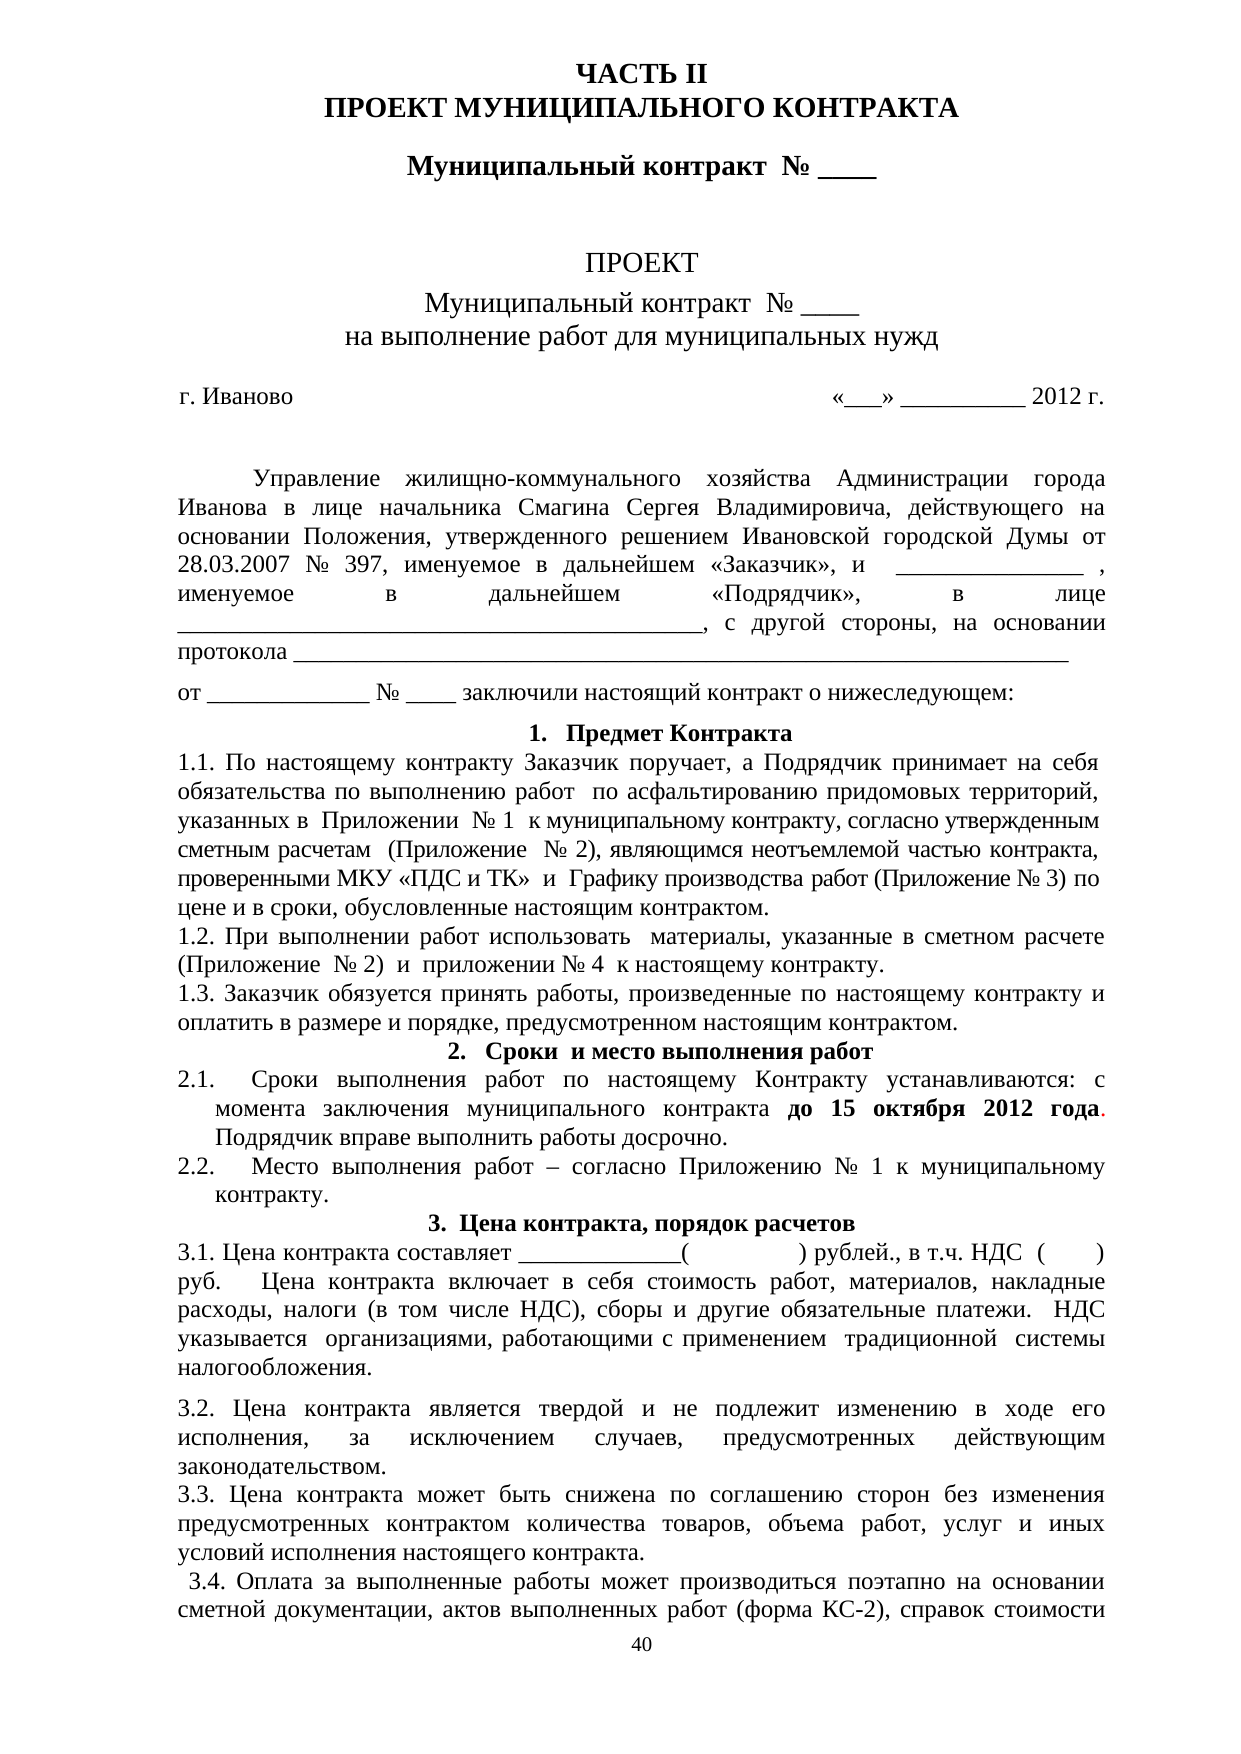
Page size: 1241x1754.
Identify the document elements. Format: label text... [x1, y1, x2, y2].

list Место выполнения работ – согласно Приложению № 1 к муниципальному контракту. [177, 1151, 1106, 1208]
text г. Иваново «___» __________ 2012 г. [177, 381, 1106, 409]
text 3.3. Цена контракта может быть снижена по соглашению сторон без изменения предусмотренных контрактом количества товаров, объема работ, услуг и иных условий исполнения настоящего контракта. [177, 1479, 1106, 1566]
title на выполнение работ для муниципальных нужд [177, 318, 1106, 352]
text Часть II [177, 56, 1106, 90]
title ПРОЕКТ [177, 207, 1106, 279]
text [177, 1566, 1106, 1623]
text Проект муниципального контракта [177, 90, 1106, 123]
text Управление жилищно-коммунального хозяйства Администрации города Иванова в лице начальника Смагина Сергея Владимировича, действующего на основании Положения, утвержденного решением Ивановской городской Думы от 28.03.2007 № 397, именуемое в дальнейшем «Заказчик», и _______________ , именуемое в дальнейшем «Подрядчик», в лице __________________________________________, с другой стороны, на основании протокола ______________________________________________________________ [177, 463, 1106, 664]
title Муниципальный контракт № ____ [177, 285, 1106, 318]
list Сроки выполнения работ по настоящему Контракту устанавливаются: с момента заключения муниципального контракта до 15 октября 2012 года. Подрядчик вправе выполнить работы досрочно. [177, 1064, 1106, 1151]
list Сроки и место выполнения работ [215, 1036, 1106, 1064]
text 1.1. По настоящему контракту Заказчик поручает, а Подрядчик принимает на себя обязательства по выполнению работ по асфальтированию придомовых территорий, указанных в Приложении № 1 к муниципальному контракту, согласно утвержденным сметным расчетам (Приложение № 2), являющимся неотъемлемой частью контракта, проверенными МКУ «ПДС и ТК» и Графику производства работ (Приложение № 3) по цене и в сроки, обусловленные настоящим контрактом. [177, 747, 1100, 921]
text 3. Цена контракта, порядок расчетов [177, 1208, 1106, 1237]
text 3.2. Цена контракта является твердой и не подлежит изменению в ходе его исполнения, за исключением случаев, предусмотренных действующим законодательством. [177, 1393, 1106, 1479]
text 3.1. Цена контракта составляет _____________( ) рублей., в т.ч. НДС ( ) руб. Цена контракта включает в себя стоимость работ, материалов, накладные расходы, налоги (в том числе НДС), сборы и другие обязательные платежи. НДС указывается организациями, работающими с применением традиционной системы налогообложения. [177, 1237, 1106, 1381]
text от _____________ № ____ заключили настоящий контракт о нижеследующем: [177, 677, 1106, 706]
text 1.2. При выполнении работ использовать материалы, указанные в сметном расчете (Приложение № 2) и приложении № 4 к настоящему контракту. [177, 921, 1106, 978]
text 1.3. Заказчик обязуется принять работы, произведенные по настоящему контракту и оплатить в размере и порядке, предусмотренном настоящим контрактом. [177, 978, 1106, 1036]
list Предмет Контракта [215, 718, 1106, 747]
title Муниципальный контракт № ____ [177, 148, 1106, 182]
